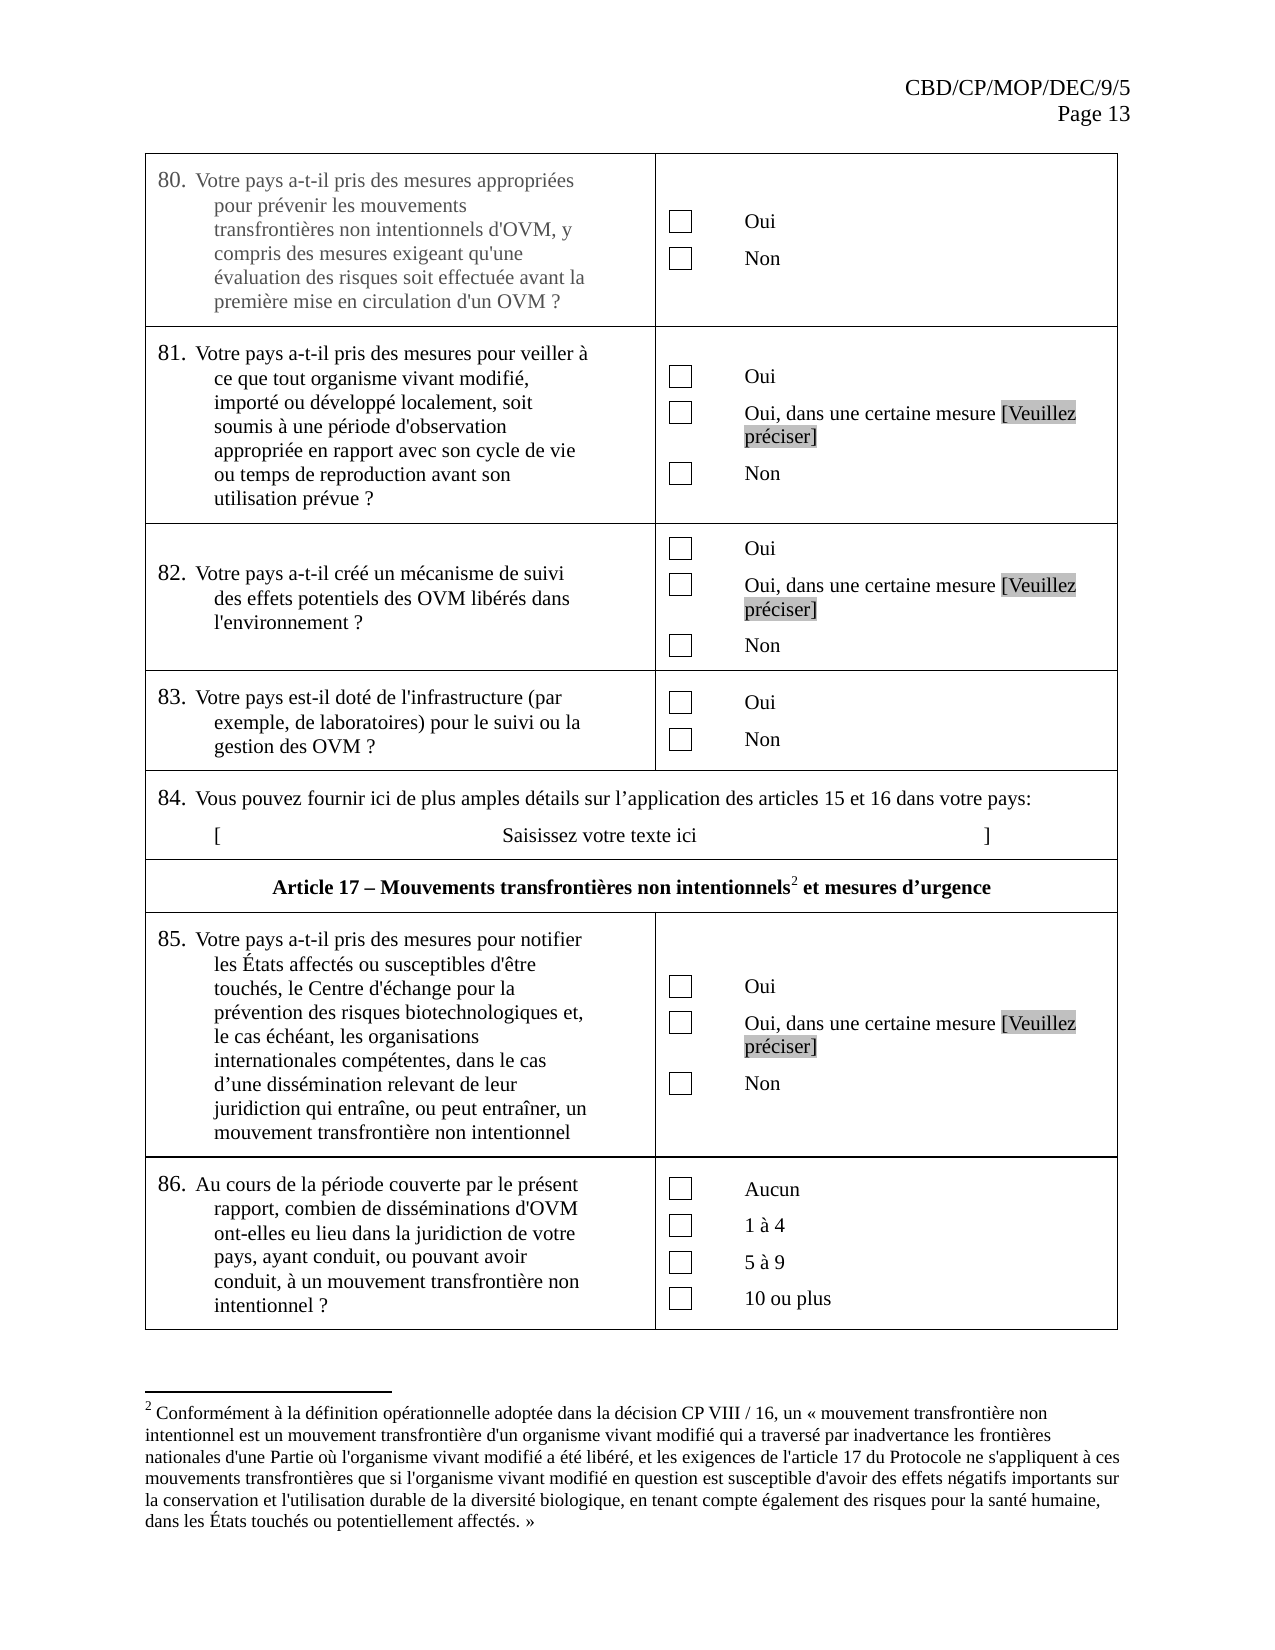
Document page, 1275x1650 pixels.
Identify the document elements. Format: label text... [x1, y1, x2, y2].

table_cell Oui Oui, dans une certaine mesure [Veuillez préciser] Non [656, 524, 1117, 670]
table_cell Votre pays a-t-il pris des mesures pour notifier les États affectés ou susceptibles d'être touchés, le Centre d'échange pour la prévention des risques biotechnologiques et, le cas échéant, les organisations internationales compétentes, dans le cas d’une dissémination relevant de leur juridiction qui entraîne, ou peut entraîner, un mouvement transfrontière non intentionnel [146, 913, 655, 1156]
table_cell Votre pays est-il doté de l'infrastructure (par exemple, de laboratoires) pour le suivi ou la gestion des OVM ? [146, 671, 655, 770]
table_cell Oui Oui, dans une certaine mesure [Veuillez préciser] Non [656, 327, 1117, 522]
table_cell Votre pays a-t-il créé un mécanisme de suivi des effets potentiels des OVM libérés dans l'environnement ? [146, 524, 655, 670]
table_cell Oui Non [656, 671, 1117, 770]
table_cell Oui Non [656, 154, 1117, 326]
table_cell Votre pays a-t-il pris des mesures appropriées pour prévenir les mouvements transfrontières non intentionnels d'OVM, y compris des mesures exigeant qu'une évaluation des risques soit effectuée avant la première mise en circulation d'un OVM ? [146, 154, 655, 326]
table_cell Oui Oui, dans une certaine mesure [Veuillez préciser] Non [656, 913, 1117, 1156]
table_cell Vous pouvez fournir ici de plus amples détails sur l’application des articles 15 et 16 dans votre pays: [ Saisissez votre texte ici ] [146, 771, 1117, 859]
table_cell Aucun 1 à 4 5 à 9 10 ou plus [656, 1158, 1117, 1329]
table_cell Votre pays a-t-il pris des mesures pour veiller à ce que tout organisme vivant modifié, importé ou développé localement, soit soumis à une période d'observation appropriée en rapport avec son cycle de vie ou temps de reproduction avant son utilisation prévue ? [146, 327, 655, 522]
table_cell Au cours de la période couverte par le présent rapport, combien de disséminations d'OVM ont-elles eu lieu dans la juridiction de votre pays, ayant conduit, ou pouvant avoir conduit, à un mouvement transfrontière non intentionnel ? [146, 1158, 655, 1329]
table_cell Article 17 – Mouvements transfrontières non intentionnels et mesures d’urgence [146, 860, 1117, 912]
